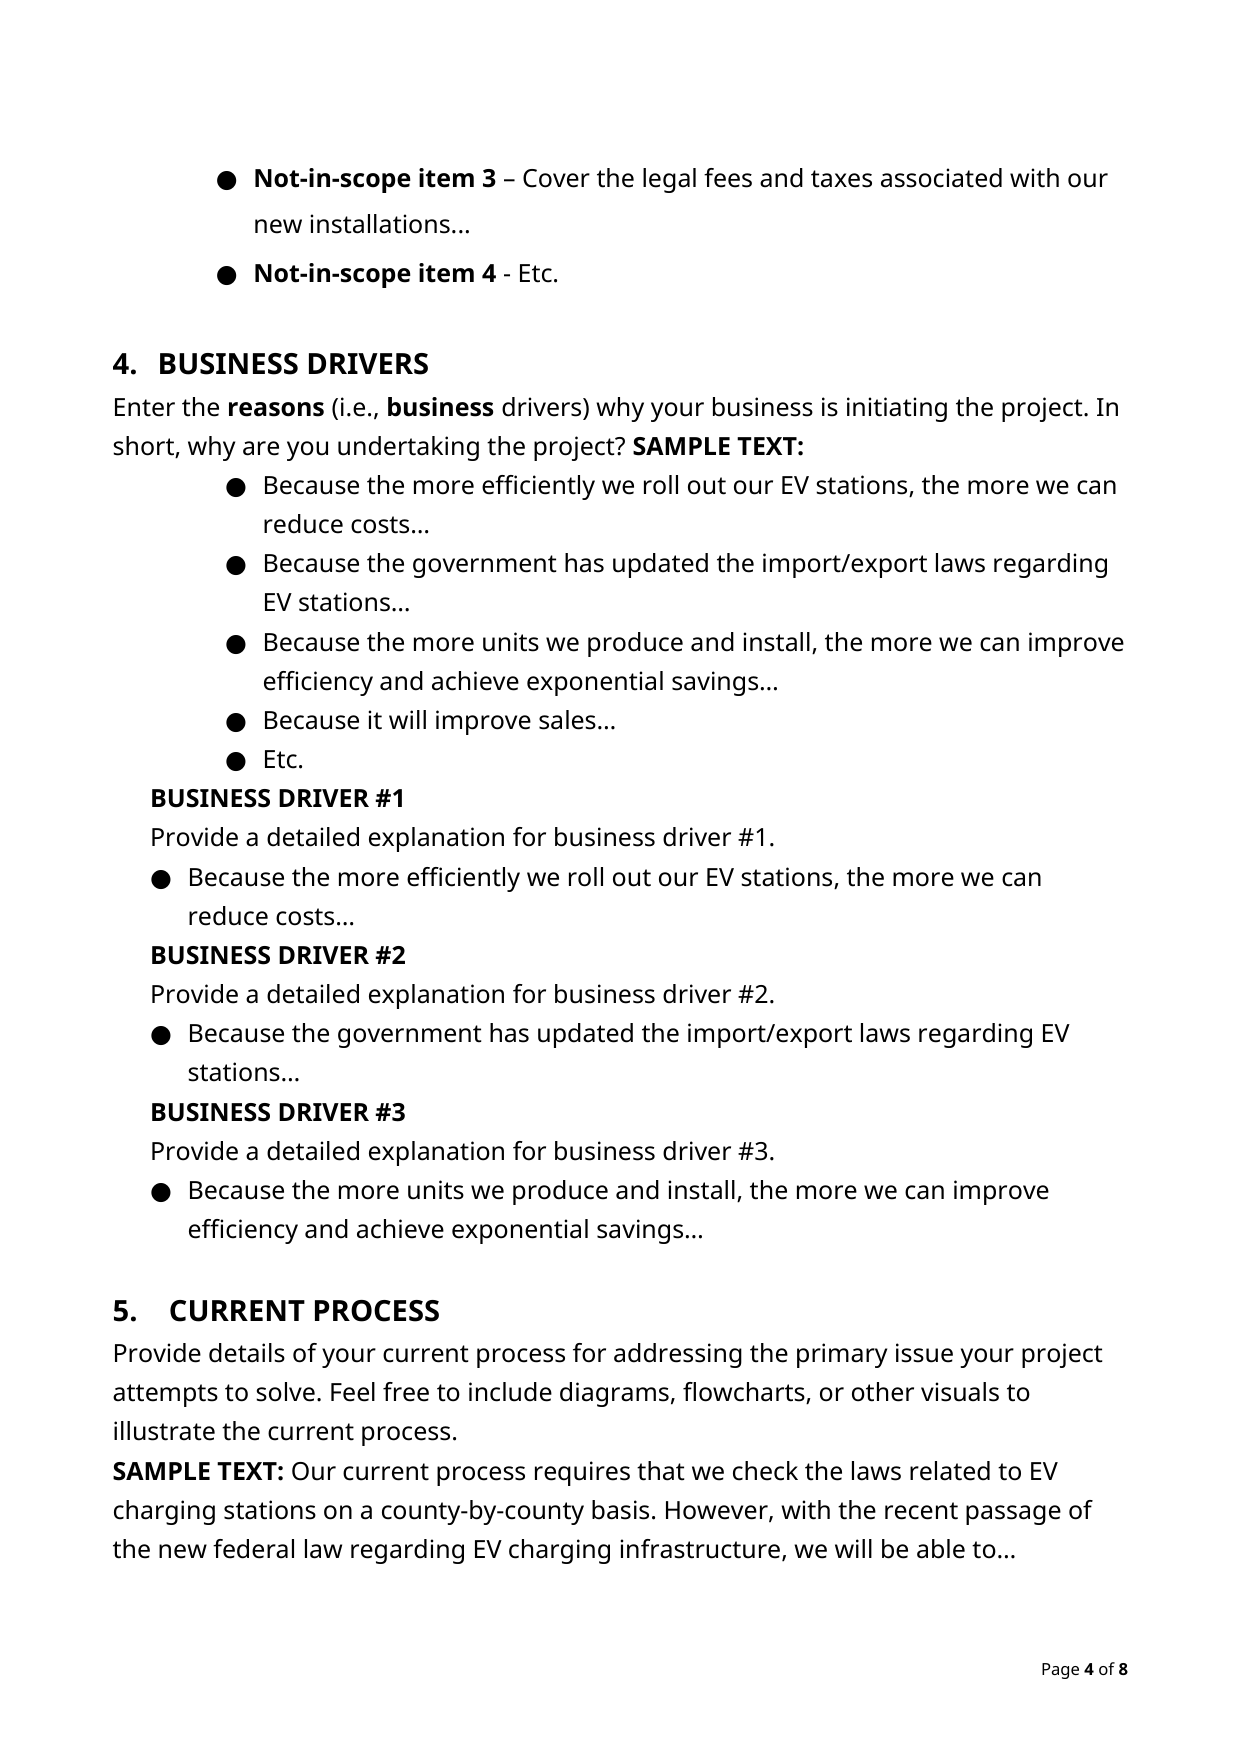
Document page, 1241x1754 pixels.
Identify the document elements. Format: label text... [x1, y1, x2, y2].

list Because the more units we produce and install, the more we can improve efficiency and achieve exponential savings… [225, 624, 1128, 697]
list Because the more efficiently we roll out our EV stations, the more we can reduce costs… [225, 467, 1128, 541]
list Because the more units we produce and install, the more we can improve efficiency and achieve exponential savings… [150, 1172, 1128, 1246]
subtitle CURRENT PROCESS [112, 1290, 1128, 1330]
subtitle BUSINESS DRIVER #1 [150, 781, 1128, 815]
text SAMPLE TEXT: Our current process requires that we check the laws related to EV charging stations on a county-by-county basis. However, with the recent passage of the new federal law regarding EV charging infrastructure, we will be able to… [112, 1453, 1128, 1566]
text Provide a detailed explanation for business driver #1. [150, 820, 1128, 854]
list Because the government has updated the import/export laws regarding EV stations… [150, 1016, 1128, 1089]
list Because the government has updated the import/export laws regarding EV stations… [225, 546, 1128, 619]
text Provide a detailed explanation for business driver #3. [150, 1133, 1128, 1167]
subtitle BUSINESS DRIVER #2 [150, 937, 1128, 972]
subtitle BUSINESS DRIVERS [112, 343, 1128, 383]
list Not-in-scope item 3 – Cover the legal fees and taxes associated with our new installations... [216, 150, 1128, 240]
text Provide details of your current process for addressing the primary issue your project attempts to solve. Feel free to include diagrams, flowcharts, or other visuals to illustrate the current process. [112, 1336, 1128, 1448]
text Provide a detailed explanation for business driver #2. [150, 977, 1128, 1011]
list Not-in-scope item 4 - Etc. [216, 246, 1128, 297]
text Enter the reasons (i.e., business drivers) why your business is initiating the project. In short, why are you undertaking the project? SAMPLE TEXT: [112, 389, 1128, 462]
list Because the more efficiently we roll out our EV stations, the more we can reduce costs… [150, 859, 1128, 932]
list Because it will improve sales… [225, 702, 1128, 737]
list Etc. [225, 742, 1128, 776]
subtitle BUSINESS DRIVER #3 [150, 1094, 1128, 1128]
